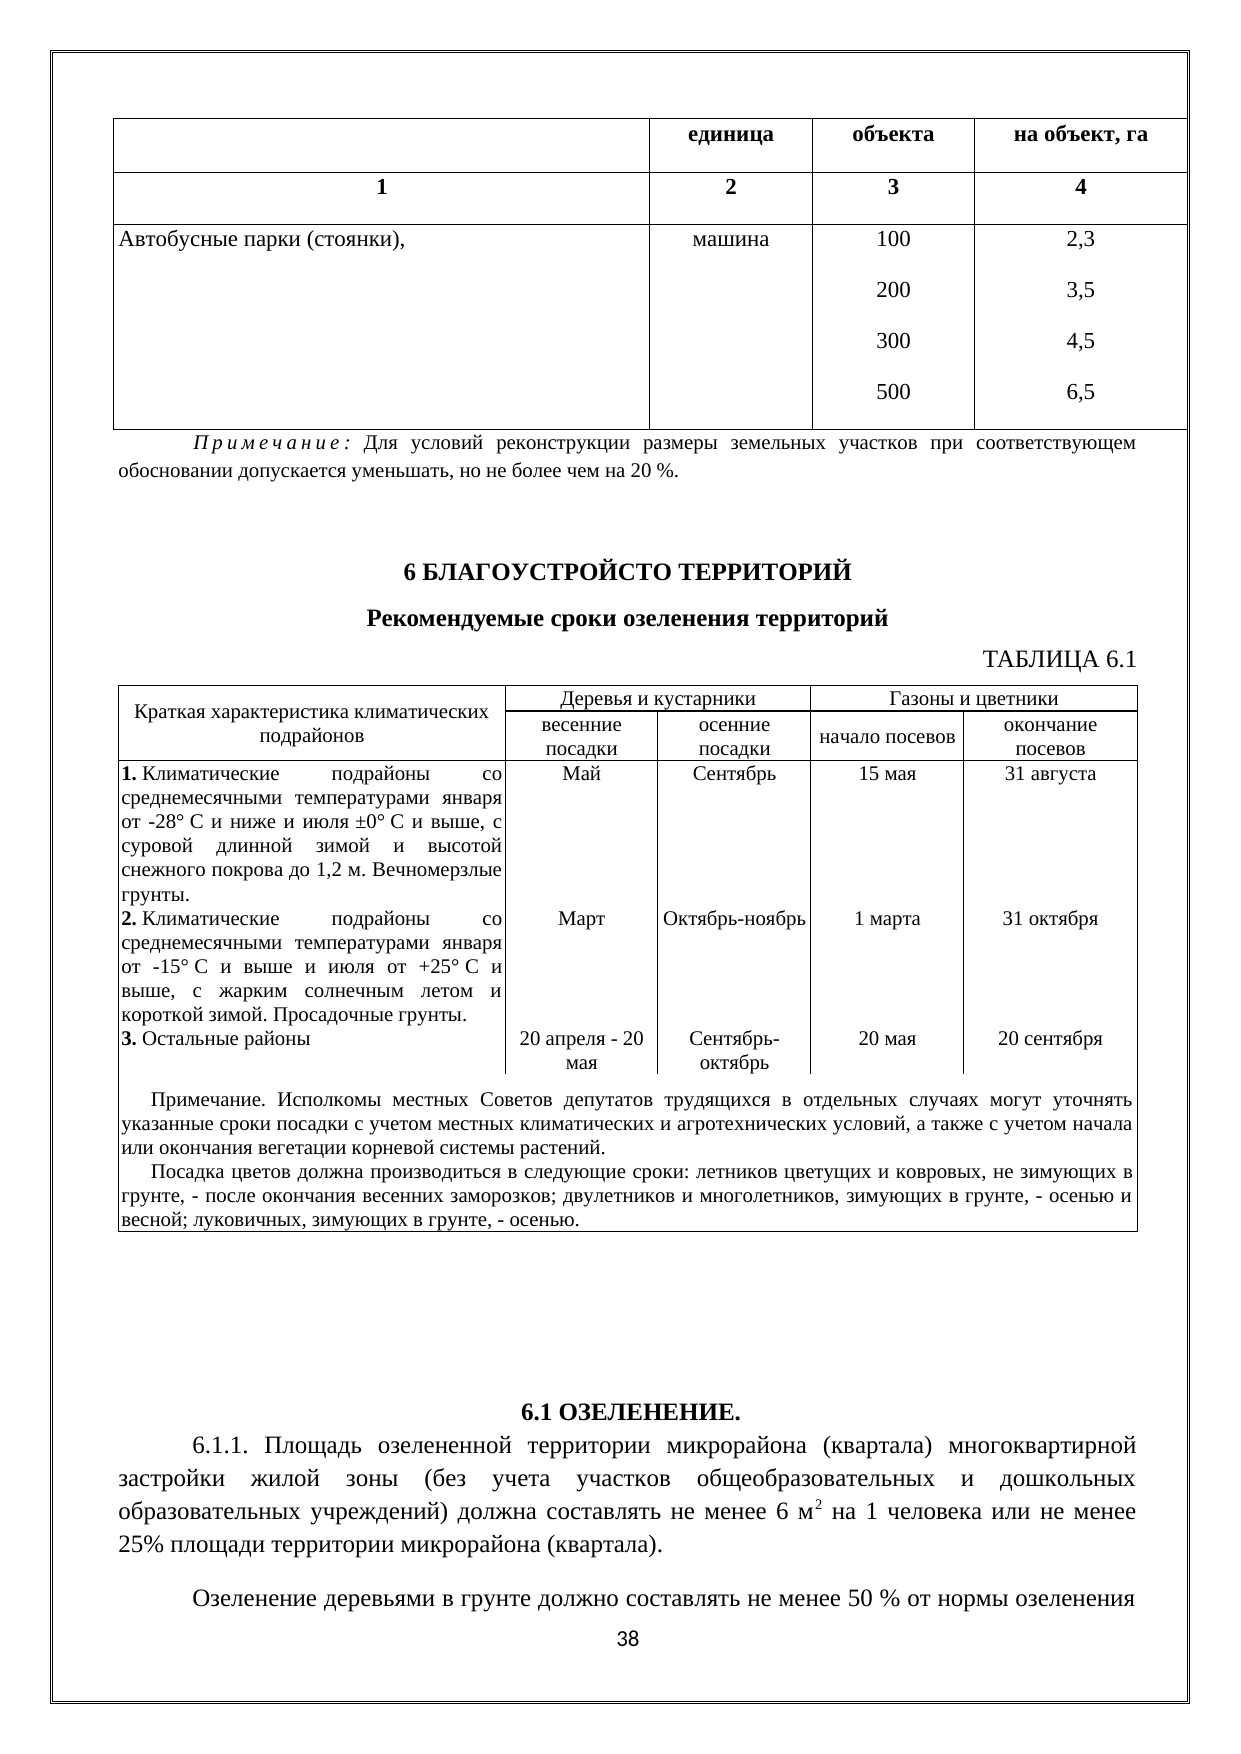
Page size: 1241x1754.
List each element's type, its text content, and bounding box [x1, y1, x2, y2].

table_cell 31 октября [964, 906, 1137, 1026]
table_cell 3 [813, 173, 974, 224]
table_cell 3. Остальные районы [119, 1026, 505, 1074]
table_cell 100 200 300 500 [813, 225, 974, 429]
table_cell 1. Климатические подрайоны со среднемесячными температурами января от -28° С и ниже и июля ±0° С и выше, с суровой длинной зимой и высотой снежного покрова до 1,2 м. Вечномерзлые грунты. [119, 761, 505, 906]
table_cell 2,3 3,5 4,5 6,5 [975, 225, 1187, 429]
table_cell Сентябрь-октябрь [658, 1026, 810, 1074]
table_cell 31 августа [964, 761, 1137, 906]
table_cell Март [506, 906, 657, 1026]
table_cell 1 [114, 173, 649, 224]
text 6.1.1. Площадь озелененной территории микрорайона (квартала) многоквартирной застройки жилой зоны (без учета участков общеобразовательных и дошкольных образовательных учреждений) должна составлять не менее 6 м2 на 1 человека или не менее 25% площади территории микрорайона (квартала). [118, 1430, 1137, 1558]
table_header Газоны и цветники [811, 686, 1137, 710]
table_cell осенние посадки [658, 712, 810, 760]
table_cell начало посевов [811, 712, 963, 760]
table_cell 20 мая [811, 1026, 963, 1074]
table_cell 2 [650, 173, 812, 224]
table_cell 4 [975, 173, 1187, 224]
table_cell Октябрь-ноябрь [658, 906, 810, 1026]
table_cell Автобусные парки (стоянки), [114, 225, 649, 429]
table_cell 20 сентября [964, 1026, 1137, 1074]
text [118, 1583, 1137, 1612]
table_cell Примечание. Исполкомы местных Советов депутатов трудящихся в отдельных случаях могут уточнять указанные сроки посадки с учетом местных климатических и агротехнических условий, а также с учетом начала или окончания вегетации корневой системы растений. Посадка цветов должна производиться в следующие сроки: летников цветущих и ковровых, не зимующих в грунте, - после окончания весенних заморозков; двулетников и многолетников, зимующих в грунте, - осенью и весной; луковичных, зимующих в грунте, - осенью. [119, 1074, 1137, 1231]
text 6.1 Озеленение. [118, 1397, 1137, 1426]
table_cell Май [506, 761, 657, 906]
table_cell окончание посевов [964, 712, 1137, 760]
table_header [975, 119, 1187, 172]
table_cell весенние посадки [506, 712, 657, 760]
text Рекомендуемые сроки озеленения территорий [118, 603, 1137, 632]
table_cell 2. Климатические подрайоны со среднемесячными температурами января от -15° С и выше и июля от +25° С и выше, с жарким солнечным летом и короткой зимой. Просадочные грунты. [119, 906, 505, 1026]
table_header Вместимость объекта [813, 119, 974, 172]
table_header Объекты [114, 119, 649, 172]
table_cell Сентябрь [658, 761, 810, 906]
text ТАБЛИЦА 6.1 [118, 644, 1137, 673]
table_header Деревья и кустарники [506, 686, 810, 710]
table_cell 15 мая [811, 761, 963, 906]
table_cell 20 апреля - 20 мая [506, 1026, 657, 1074]
table_header Краткая характеристика климатических подрайонов [119, 686, 505, 760]
text 6 Благоустройсто территорий [118, 557, 1137, 586]
table_cell машина [650, 225, 812, 429]
table_header Расчетная единица [650, 119, 812, 172]
text Примечание: Для условий реконструкции размеры земельных участков при соответствующем обосновании допускается уменьшать, но не более чем на 20 %. [118, 430, 1137, 482]
table_cell 1 марта [811, 906, 963, 1026]
